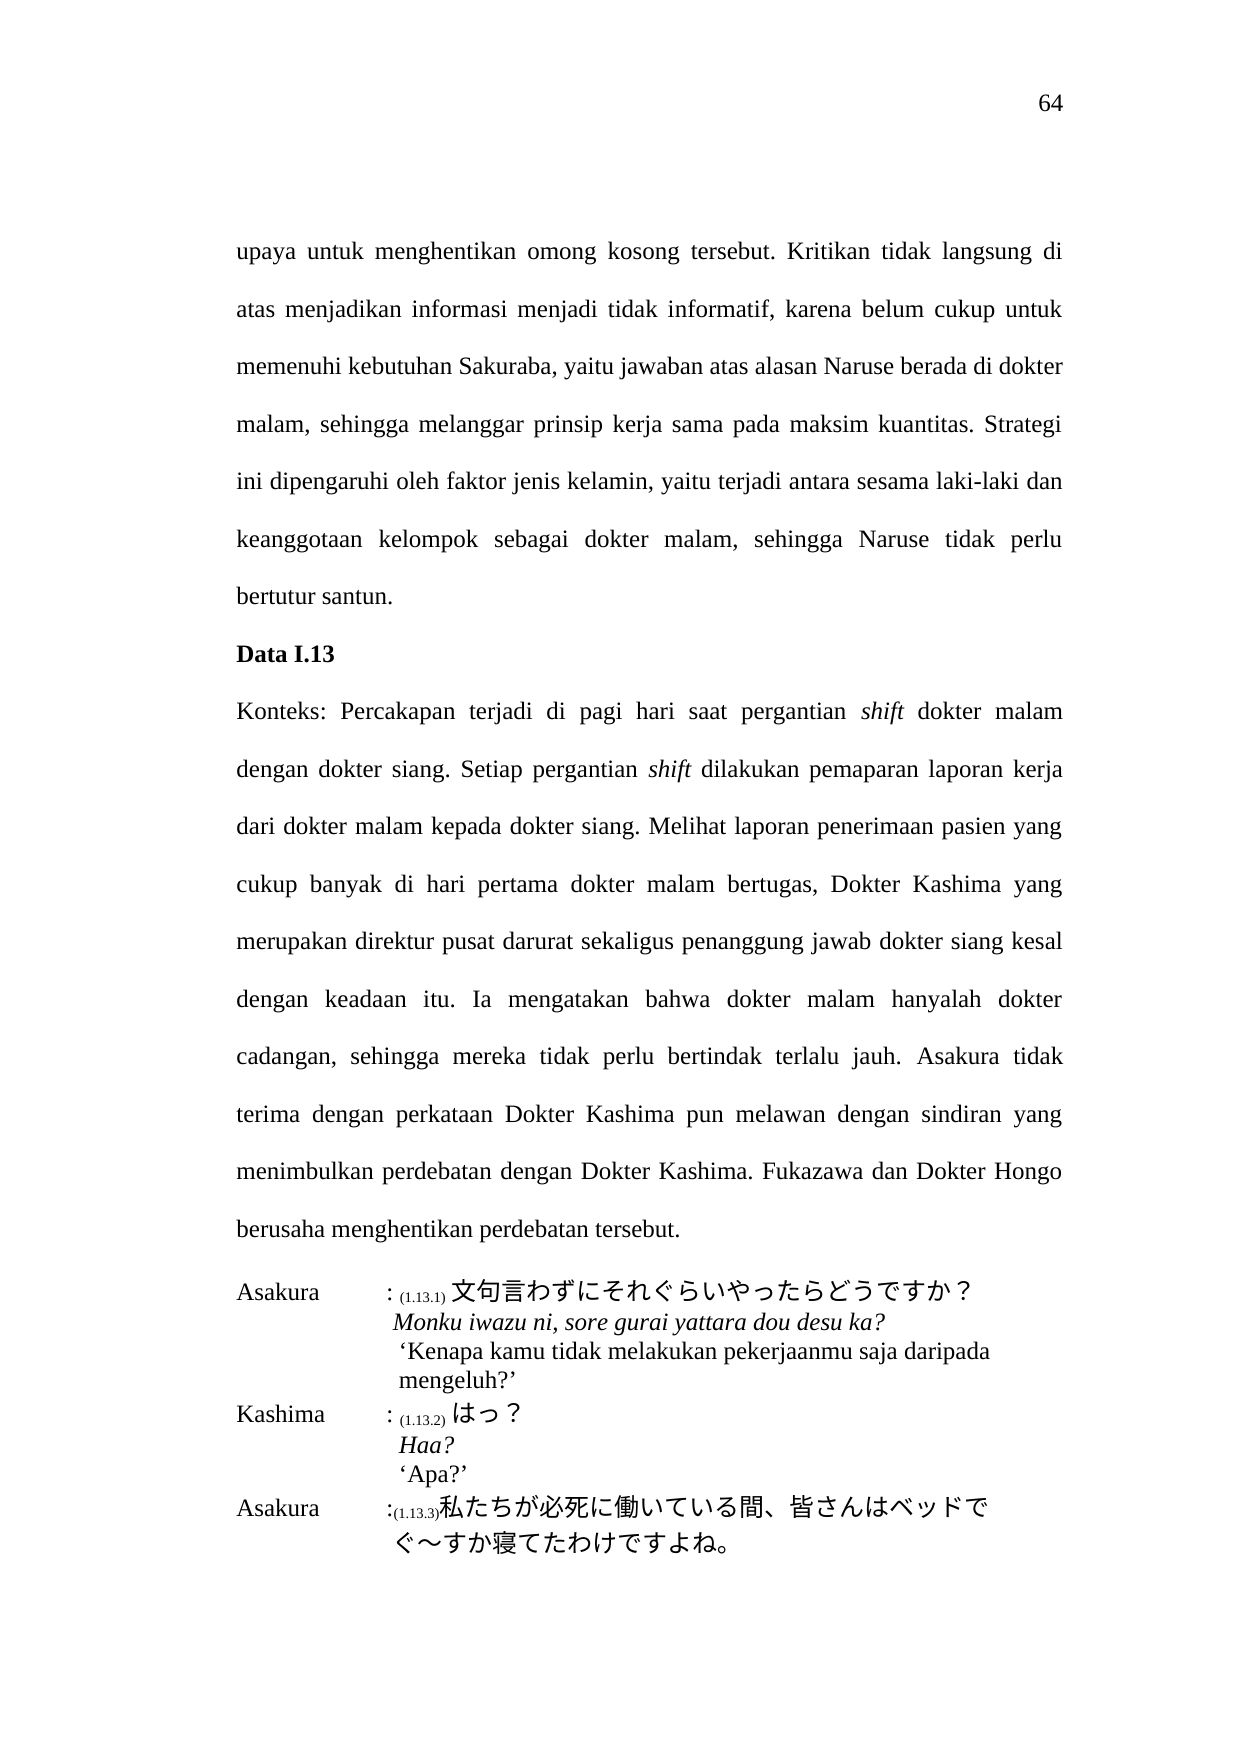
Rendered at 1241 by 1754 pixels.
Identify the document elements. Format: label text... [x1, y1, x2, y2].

text Monku iwazu ni, sore gurai yattara dou desu ka? [386, 1307, 1063, 1336]
text ‘Apa?’ [311, 1459, 1063, 1487]
text Asakura : (1.13.1) 文句言わずにそれぐらいやったらどうですか？ [236, 1271, 1063, 1307]
text ‘Kenapa kamu tidak melakukan pekerjaanmu saja daripada [311, 1336, 1063, 1365]
text Data I.13 [236, 639, 1063, 667]
text mengeluh?’ [311, 1365, 1063, 1394]
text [236, 236, 1063, 610]
text ぐ～すか寝てたわけですよね｡ [311, 1524, 1063, 1560]
text Asakura :(1.13.3)私たちが必死に働いている間、皆さんはベッドで [236, 1487, 1063, 1524]
text Kashima : (1.13.2) はっ？ [236, 1394, 1063, 1430]
text Haa? [311, 1430, 1063, 1459]
text Konteks: Percakapan terjadi di pagi hari saat pergantian shift dokter malam dengan dokter siang. Setiap pergantian shift dilakukan pemaparan laporan kerja dari dokter malam kepada dokter siang. Melihat laporan penerimaan pasien yang cukup banyak di hari pertama dokter malam bertugas, Dokter Kashima yang merupakan direktur pusat darurat sekaligus penanggung jawab dokter siang kesal dengan keadaan itu. Ia mengatakan bahwa dokter malam hanyalah dokter cadangan, sehingga mereka tidak perlu bertindak terlalu jauh. Asakura tidak terima dengan perkataan Dokter Kashima pun melawan dengan sindiran yang menimbulkan perdebatan dengan Dokter Kashima. Fukazawa dan Dokter Hongo berusaha menghentikan perdebatan tersebut. [236, 696, 1063, 1242]
